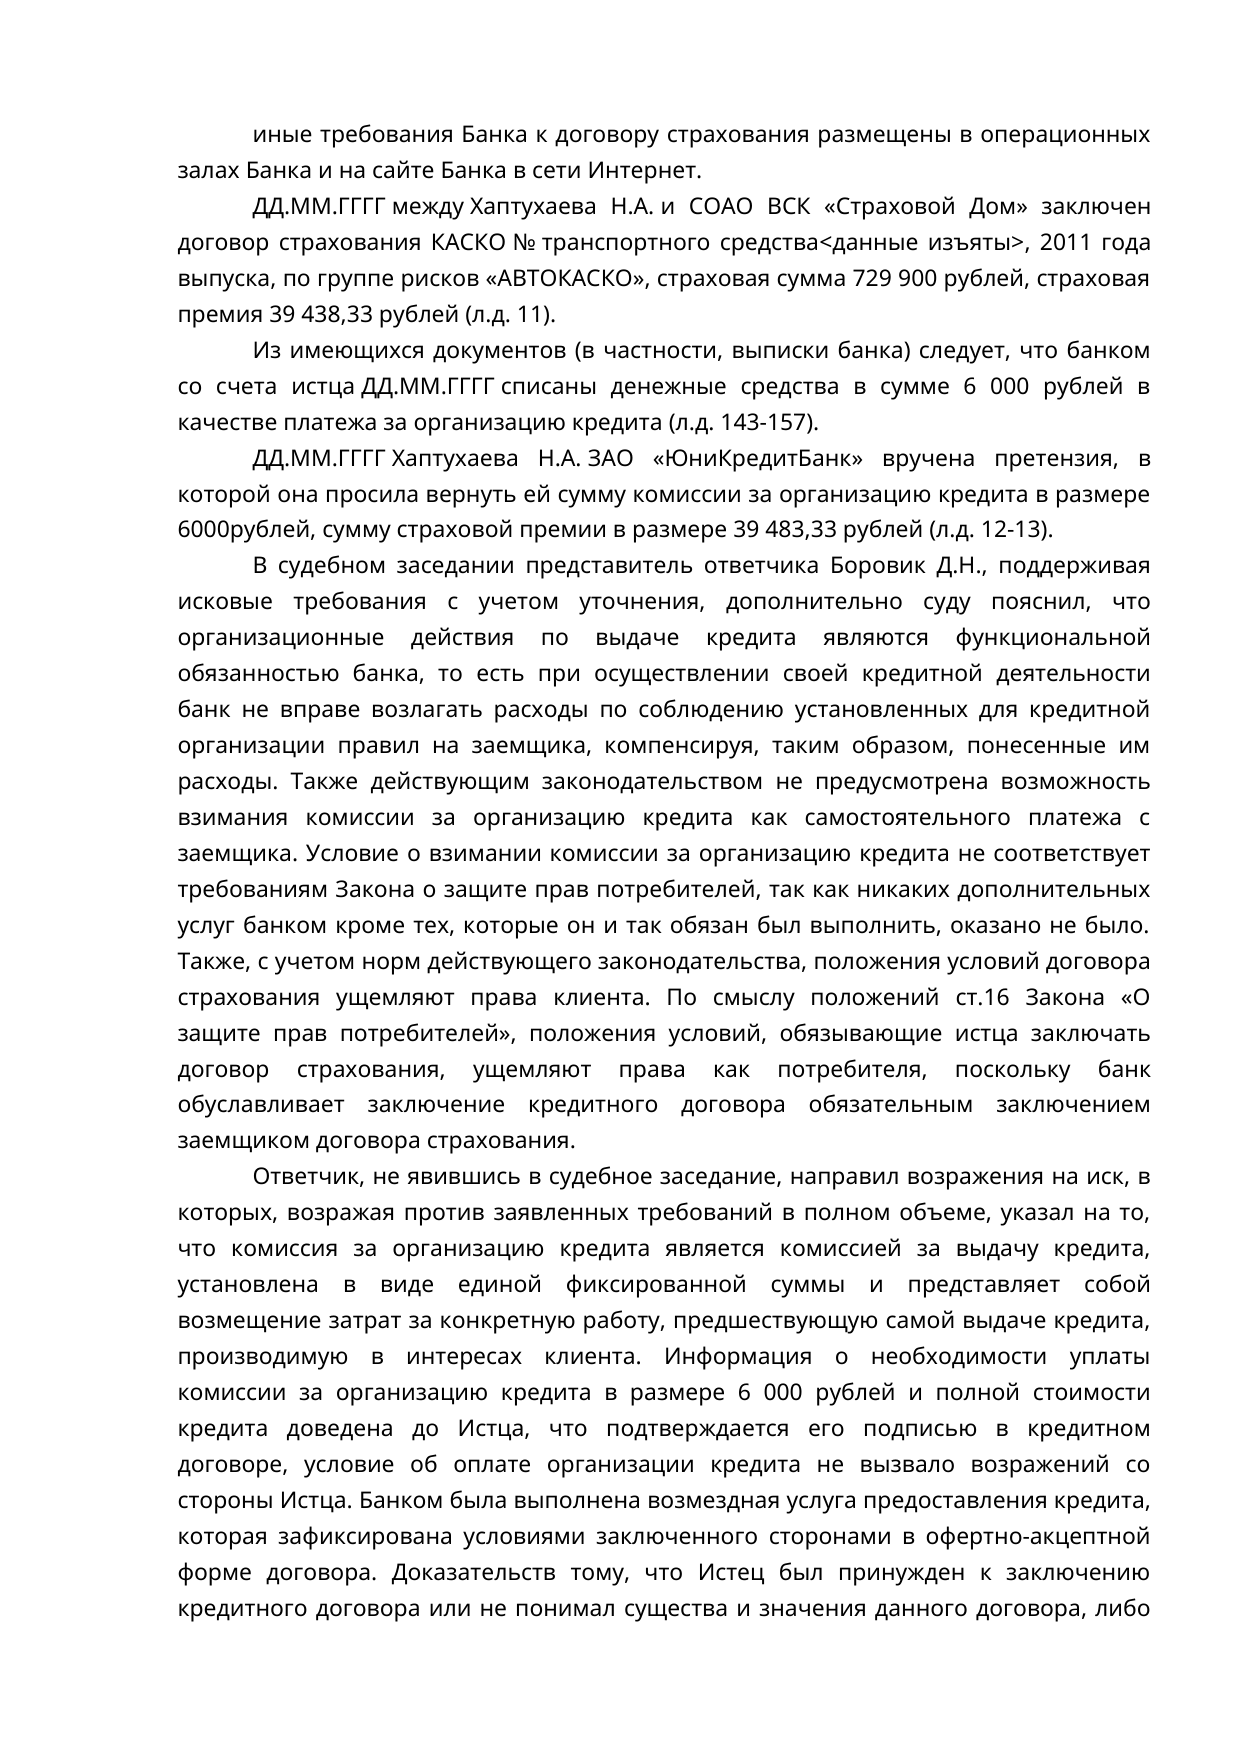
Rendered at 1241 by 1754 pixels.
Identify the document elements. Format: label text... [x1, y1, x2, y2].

text ДД.ММ.ГГГГ Хаптухаева Н.А. ЗАО «ЮниКредитБанк» вручена претензия, в которой она просила вернуть ей сумму комиссии за организацию кредита в размере 6000рублей, сумму страховой премии в размере 39 483,33 рублей (л.д. 12-13). [177, 442, 1152, 545]
text ДД.ММ.ГГГГ между Хаптухаева Н.А. и СОАО ВСК «Страховой Дом» заключен договор страхования КАСКО № транспортного средства<данные изъяты>, 2011 года выпуска, по группе рисков «АВТОКАСКО», страховая сумма 729 900 рублей, страховая премия 39 438,33 рублей (л.д. 11). [177, 190, 1152, 329]
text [177, 1160, 1152, 1623]
text Из имеющихся документов (в частности, выписки банка) следует, что банком со счета истца ДД.ММ.ГГГГ списаны денежные средства в сумме 6 000 рублей в качестве платежа за организацию кредита (л.д. 143-157). [177, 334, 1152, 437]
text В судебном заседании представитель ответчика Боровик Д.Н., поддерживая исковые требования с учетом уточнения, дополнительно суду пояснил, что организационные действия по выдаче кредита являются функциональной обязанностью банка, то есть при осуществлении своей кредитной деятельности банк не вправе возлагать расходы по соблюдению установленных для кредитной организации правил на заемщика, компенсируя, таким образом, понесенные им расходы. Также действующим законодательством не предусмотрена возможность взимания комиссии за организацию кредита как самостоятельного платежа с заемщика. Условие о взимании комиссии за организацию кредита не соответствует требованиям Закона о защите прав потребителей, так как никаких дополнительных услуг банком кроме тех, которые он и так обязан был выполнить, оказано не было. Также, с учетом норм действующего законодательства, положения условий договора страхования ущемляют права клиента. По смыслу положений ст.16 Закона «О защите прав потребителей», положения условий, обязывающие истца заключать договор страхования, ущемляют права как потребителя, поскольку банк обуславливает заключение кредитного договора обязательным заключением заемщиком договора страхования. [177, 549, 1152, 1156]
text иные требования Банка к договору страхования размещены в операционных залах Банка и на сайте Банка в сети Интернет. [177, 118, 1152, 185]
